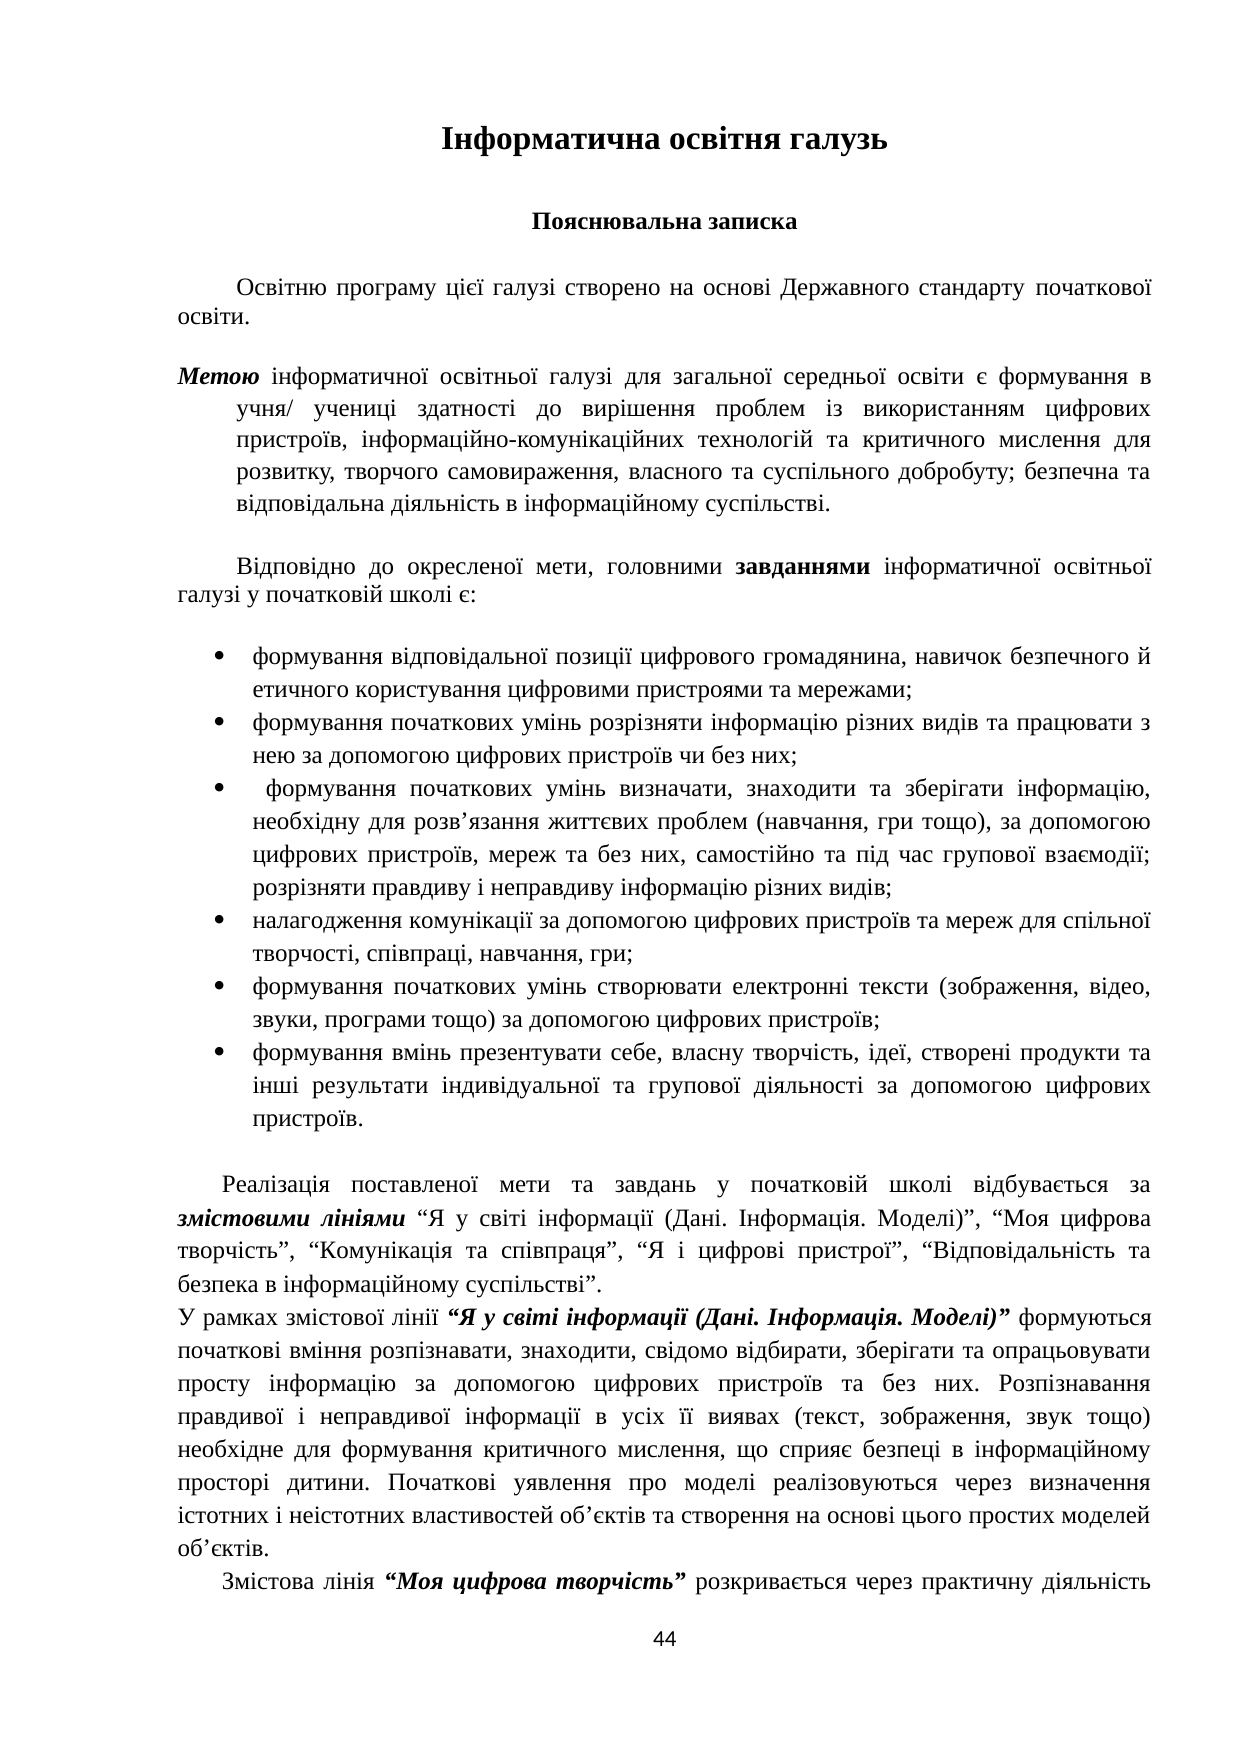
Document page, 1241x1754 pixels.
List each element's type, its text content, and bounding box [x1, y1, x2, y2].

list формування початкових умінь розрізняти інформацію різних видів та працювати з нею за допомогою цифрових пристроїв чи без них; [215, 707, 1152, 769]
text У рамках змістової лінії “Я у світі інформації (Дані. Інформація. Моделі)” формуються початкові вміння розпізнавати, знаходити, свідомо відбирати, зберігати та опрацьовувати просту інформацію за допомогою цифрових пристроїв та без них. Розпізнавання правдивої і неправдивої інформації в усіх її виявах (текст, зображення, звук тощо) необхідне для формування критичного мислення, що сприяє безпеці в інформаційному просторі дитини. Початкові уявлення про моделі реалізовуються через визначення істотних і неістотних властивостей об’єктів та створення на основі цього простих моделей об’єктів. [177, 1302, 1152, 1562]
list формування початкових умінь створювати електронні тексти (зображення, відео, звуки, програми тощо) за допомогою цифрових пристроїв; [215, 971, 1152, 1033]
text Інформатична освітня галузь [177, 118, 1152, 156]
list формування вмінь презентувати себе, власну творчість, ідеї, створені продукти та інші результати індивідуальної та групової діяльності за допомогою цифрових пристроїв. [215, 1037, 1152, 1132]
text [177, 1566, 1152, 1594]
list налагодження комунікації за допомогою цифрових пристроїв та мереж для спільної творчості, співпраці, навчання, гри; [215, 905, 1152, 967]
text Реалізація поставленої мети та завдань у початковій школі відбувається за змістовими лініями “Я у світі інформації (Дані. Інформація. Моделі)”, “Моя цифрова творчість”, “Комунікація та співпраця”, “Я і цифрові пристрої”, “Відповідальність та безпека в інформаційному суспільстві”. [177, 1169, 1152, 1297]
text Відповідно до окресленої мети, головними завданнями інформатичної освітньої галузі у початковій школі є: [177, 551, 1152, 608]
text Освітню програму цієї галузі створено на основі Державного стандарту початкової освіти. [177, 272, 1152, 330]
text Пояснювальна записка [177, 206, 1152, 235]
text Метою інформатичної освітньої галузі для загальної середньої освіти є формування в учня/ учениці здатності до вирішення проблем із використанням цифрових пристроїв, інформаційно-комунікаційних технологій та критичного мислення для розвитку, творчого самовираження, власного та суспільного добробуту; безпечна та відповідальна діяльність в інформаційному суспільстві. [177, 361, 1152, 516]
list формування відповідальної позиції цифрового громадянина, навичок безпечного й етичного користування цифровими пристроями та мережами; [215, 641, 1152, 703]
list формування початкових умінь визначати, знаходити та зберігати інформацію, необхідну для розв’язання життєвих проблем (навчання, гри тощо), за допомогою цифрових пристроїв, мереж та без них, самостійно та під час групової взаємодії; розрізняти правдиву і неправдиву інформацію різних видів; [215, 773, 1152, 901]
